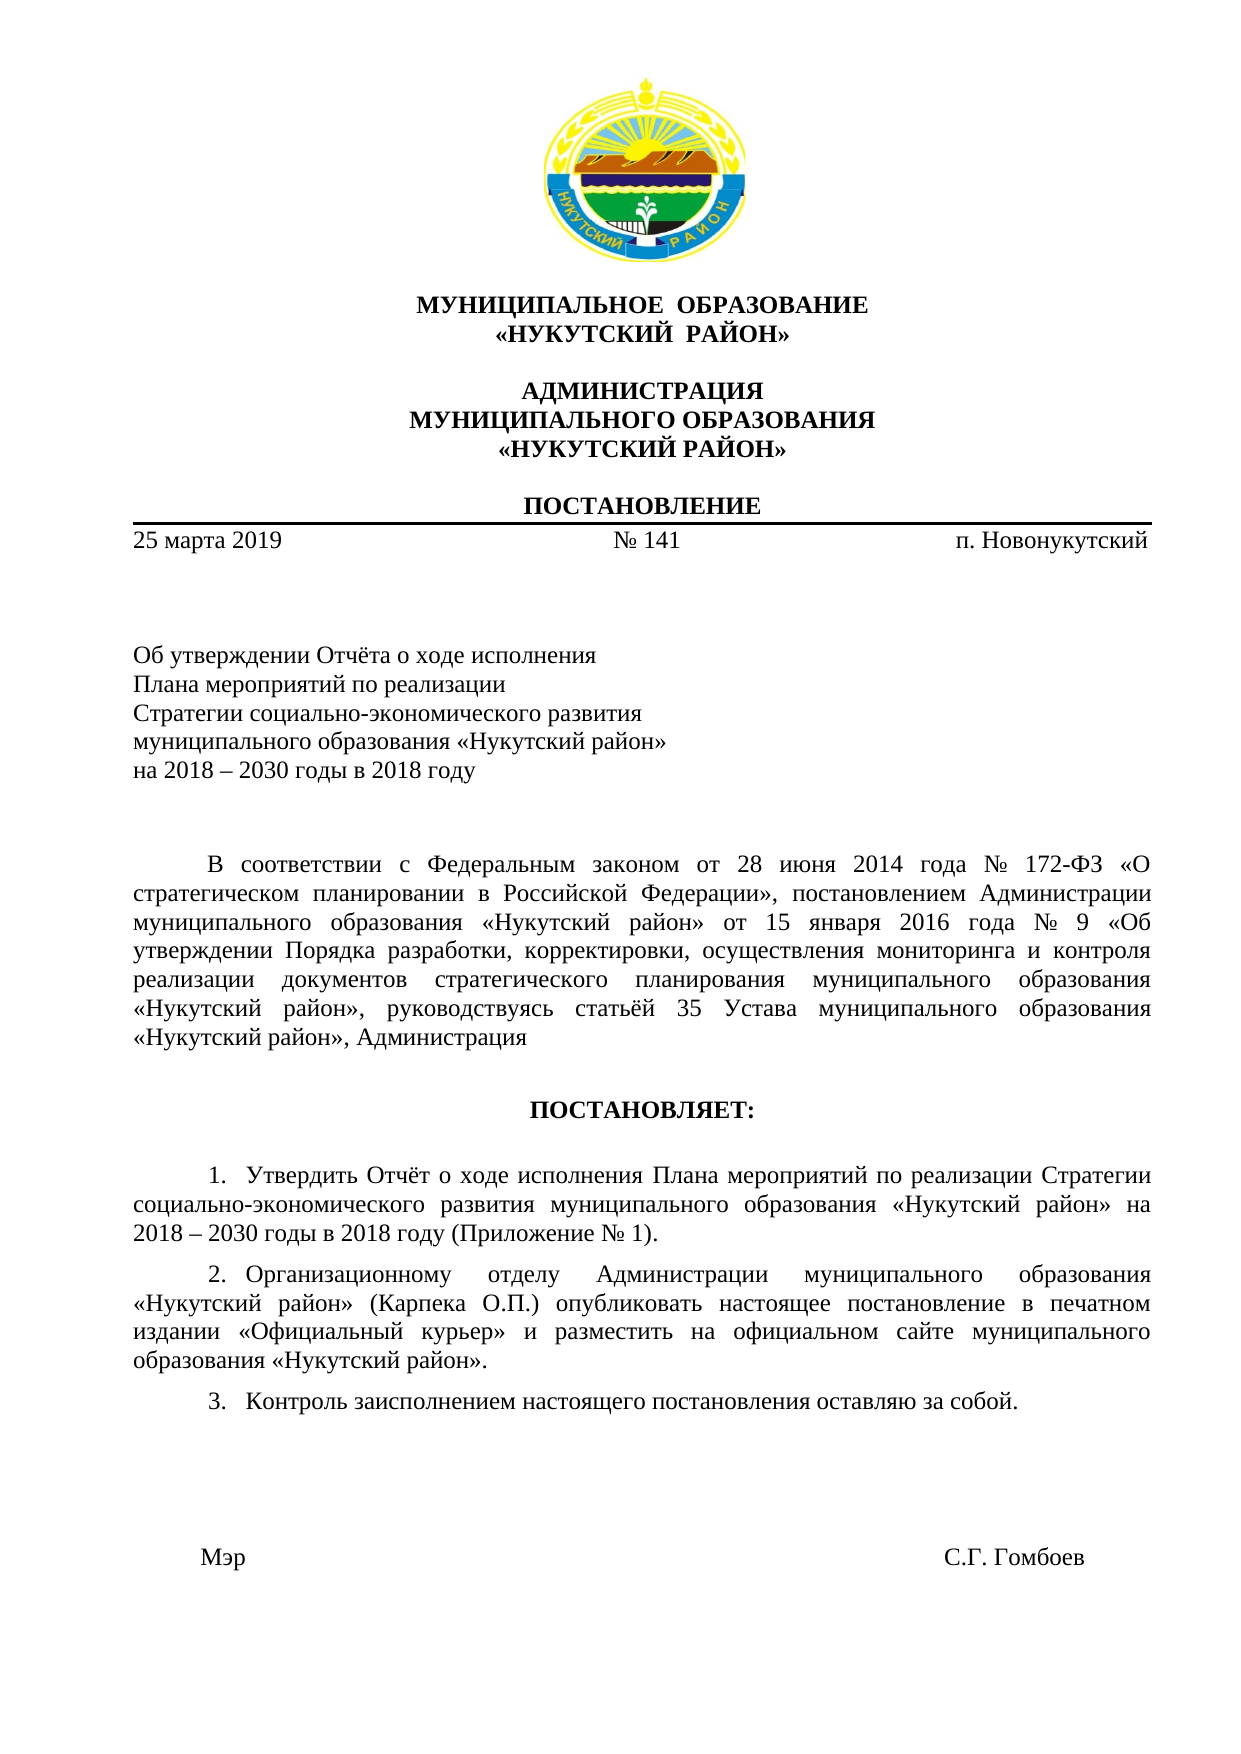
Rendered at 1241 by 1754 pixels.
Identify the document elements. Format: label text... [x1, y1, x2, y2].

text ПОСТАНОВЛЕНИЕ [133, 491, 1152, 522]
text ПОСТАНОВЛЯЕТ: [133, 1095, 1152, 1123]
text В соответствии с Федеральным законом от 28 июня 2014 года № 172-ФЗ «О стратегическом планировании в Российской Федерации», постановлением Администрации муниципального образования «Нукутский район» от 15 января 2016 года № 9 «Об утверждении Порядка разработки, корректировки, осуществления мониторинга и контроля реализации документов стратегического планирования муниципального образования «Нукутский район», руководствуясь статьёй 35 Устава муниципального образования «Нукутский район», Администрация [133, 849, 1152, 1050]
text Стратегии социально-экономического развития [133, 698, 1152, 726]
list Контроль заисполнением настоящего постановления оставляю за собой. [133, 1386, 1152, 1415]
text Мэр С.Г. Гомбоев [133, 1542, 1152, 1571]
text МУНИЦИПАЛЬНОГО ОБРАЗОВАНИЯ [133, 405, 1152, 434]
list Утвердить Отчёт о ходе исполнения Плана мероприятий по реализации Стратегии социально-экономического развития муниципального образования «Нукутский район» на 2018 – 2030 годы в 2018 году (Приложение № 1). [133, 1160, 1152, 1246]
text Плана мероприятий по реализации [133, 669, 1152, 698]
text МУНИЦИПАЛЬНОЕ ОБРАЗОВАНИЕ [133, 290, 1152, 319]
text на 2018 – 2030 годы в 2018 году [133, 755, 1152, 784]
text 25 марта 2019 № 141 п. Новонукутский [133, 525, 1152, 554]
text муниципального образования «Нукутский район» [133, 726, 1152, 755]
text «НУКУТСКИЙ РАЙОН» [133, 319, 1152, 347]
text АДМИНИСТРАЦИЯ [133, 376, 1152, 405]
text «НУКУТСКИЙ РАЙОН» [133, 434, 1152, 462]
list Организационному отделу Администрации муниципального образования «Нукутский район» (Карпека О.П.) опубликовать настоящее постановление в печатном издании «Официальный курьер» и разместить на официальном сайте муниципального образования «Нукутский район». [133, 1259, 1152, 1374]
text Об утверждении Отчёта о ходе исполнения [133, 640, 1152, 669]
picture [542, 75, 746, 260]
